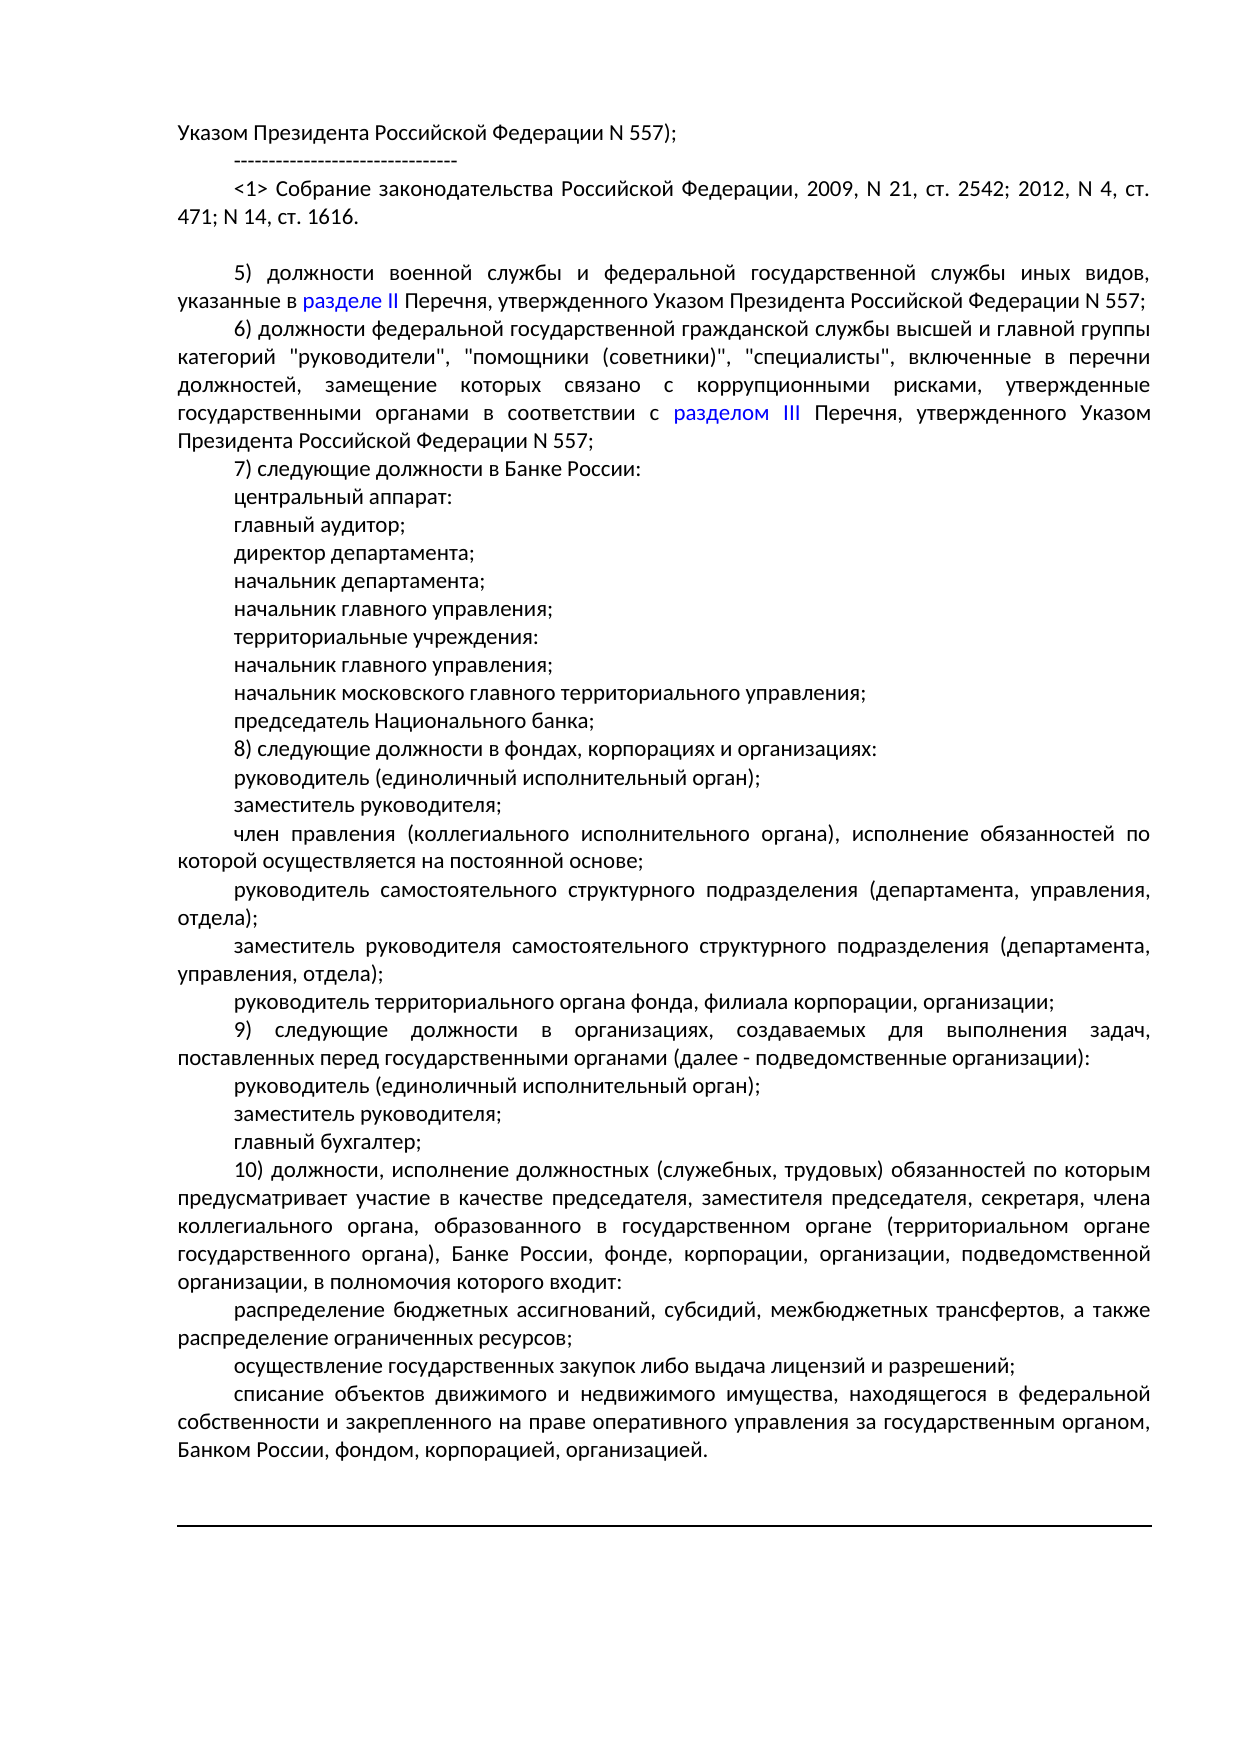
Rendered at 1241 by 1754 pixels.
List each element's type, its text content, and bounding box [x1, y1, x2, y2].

text распределение бюджетных ассигнований, субсидий, межбюджетных трансфертов, а также распределение ограниченных ресурсов; [177, 1295, 1152, 1351]
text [177, 118, 1152, 146]
text руководитель самостоятельного структурного подразделения (департамента, управления, отдела); [177, 875, 1152, 931]
text списание объектов движимого и недвижимого имущества, находящегося в федеральной собственности и закрепленного на праве оперативного управления за государственным органом, Банком России, фондом, корпорацией, организацией. [177, 1379, 1152, 1463]
text руководитель (единоличный исполнительный орган); [177, 763, 1152, 791]
text начальник главного управления; [177, 594, 1152, 622]
text главный бухгалтер; [177, 1127, 1152, 1155]
text 5) должности военной службы и федеральной государственной службы иных видов, указанные в разделе II Перечня, утвержденного Указом Президента Российской Федерации N 557; [177, 258, 1152, 314]
text центральный аппарат: [177, 482, 1152, 510]
text руководитель (единоличный исполнительный орган); [177, 1071, 1152, 1099]
text начальник главного управления; [177, 651, 1152, 678]
text директор департамента; [177, 538, 1152, 566]
text -------------------------------- [177, 146, 1152, 174]
text 6) должности федеральной государственной гражданской службы высшей и главной группы категорий "руководители", "помощники (советники)", "специалисты", включенные в перечни должностей, замещение которых связано с коррупционными рисками, утвержденные государственными органами в соответствии с разделом III Перечня, утвержденного Указом Президента Российской Федерации N 557; [177, 314, 1152, 454]
text территориальные учреждения: [177, 622, 1152, 651]
text заместитель руководителя; [177, 791, 1152, 819]
text главный аудитор; [177, 510, 1152, 538]
text осуществление государственных закупок либо выдача лицензий и разрешений; [177, 1351, 1152, 1379]
text член правления (коллегиального исполнительного органа), исполнение обязанностей по которой осуществляется на постоянной основе; [177, 819, 1152, 875]
text начальник департамента; [177, 566, 1152, 594]
text заместитель руководителя самостоятельного структурного подразделения (департамента, управления, отдела); [177, 931, 1152, 987]
text заместитель руководителя; [177, 1099, 1152, 1127]
text председатель Национального банка; [177, 707, 1152, 734]
text руководитель территориального органа фонда, филиала корпорации, организации; [177, 987, 1152, 1015]
text <1> Собрание законодательства Российской Федерации, 2009, N 21, ст. 2542; 2012, N 4, ст. 471; N 14, ст. 1616. [177, 174, 1152, 230]
text начальник московского главного территориального управления; [177, 678, 1152, 707]
text 9) следующие должности в организациях, создаваемых для выполнения задач, поставленных перед государственными органами (далее - подведомственные организации): [177, 1015, 1152, 1071]
text 10) должности, исполнение должностных (служебных, трудовых) обязанностей по которым предусматривает участие в качестве председателя, заместителя председателя, секретаря, члена коллегиального органа, образованного в государственном органе (территориальном органе государственного органа), Банке России, фонде, корпорации, организации, подведомственной организации, в полномочия которого входит: [177, 1155, 1152, 1295]
text 8) следующие должности в фондах, корпорациях и организациях: [177, 734, 1152, 763]
text 7) следующие должности в Банке России: [177, 454, 1152, 482]
